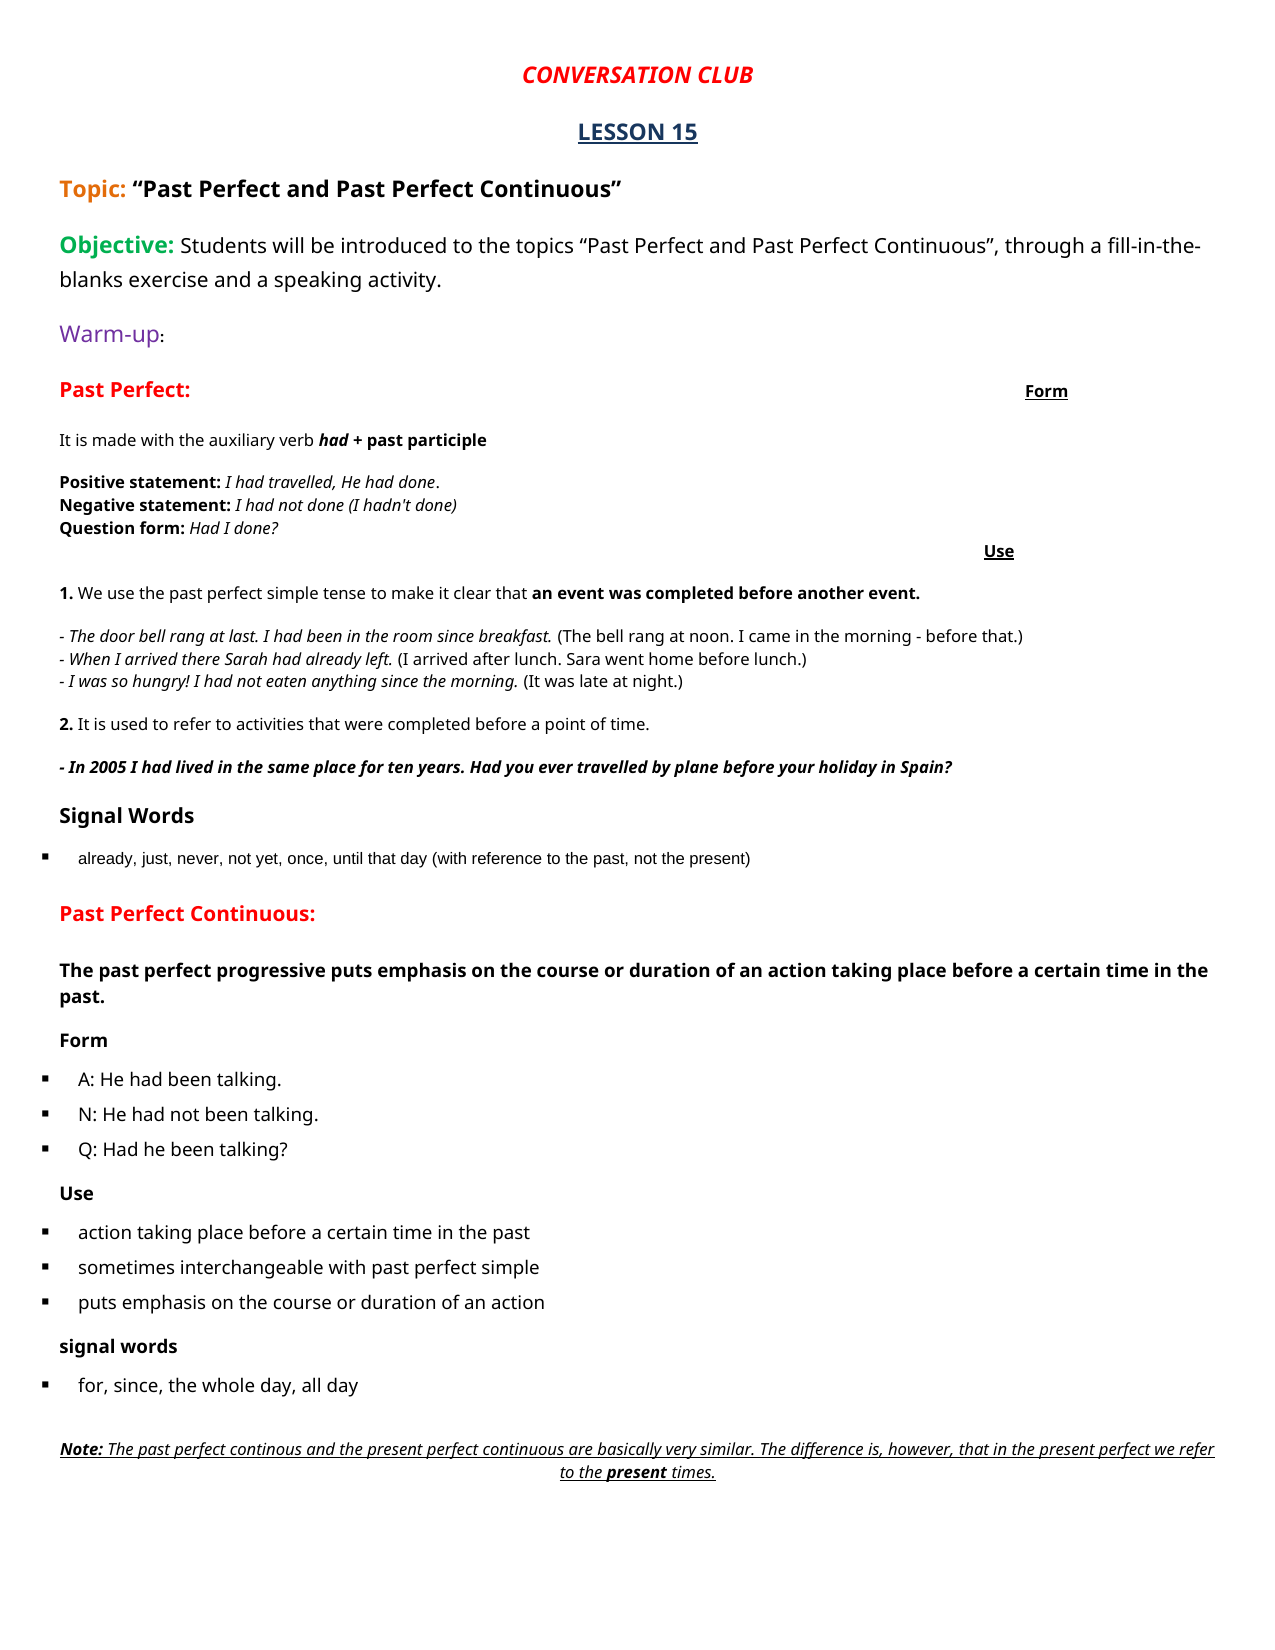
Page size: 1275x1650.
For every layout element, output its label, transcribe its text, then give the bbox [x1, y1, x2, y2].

list sometimes interchangeable with past perfect simple [40, 1250, 1216, 1280]
subtitle Past Perfect Continuous: [59, 899, 1216, 928]
subtitle Use [59, 1181, 1216, 1206]
subtitle Form [59, 1027, 1216, 1053]
text Warm-up: [59, 318, 1216, 349]
list A: He had been talking. [40, 1062, 1216, 1092]
text Topic: “Past Perfect and Past Perfect Continuous” [59, 173, 1216, 204]
text Objective: Students will be introduced to the topics “Past Perfect and Past Perfect Continuous”, through a fill-in-the-blanks exercise and a speaking activity. [59, 229, 1216, 293]
text Note: The past perfect continous and the present perfect continuous are basically very similar. The difference is, however, that in the present perfect we refer to the present times. [59, 1438, 1216, 1483]
text 1. We use the past perfect simple tense to make it clear that an event was completed before another event. [59, 582, 1216, 605]
subtitle signal words [59, 1333, 1216, 1359]
list Q: Had he been talking? [40, 1132, 1216, 1162]
text Past Perfect: Form [59, 375, 1216, 403]
subtitle - In 2005 I had lived in the same place for ten years. Had you ever travelled by plane before your holiday in Spain? [59, 756, 1216, 778]
list action taking place before a certain time in the past [40, 1215, 1216, 1245]
text LESSON 15 [59, 116, 1216, 147]
text Positive statement: I had travelled, He had done. Negative statement: I had not done (I hadn't done) Question form: Had I done? Use [59, 471, 1216, 562]
subtitle Signal Words [59, 802, 1216, 830]
text 2. It is used to refer to activities that were completed before a point of time. [59, 713, 1216, 736]
text It is made with the auxiliary verb had + past participle [59, 428, 1216, 451]
list puts emphasis on the course or duration of an action [40, 1285, 1216, 1315]
list N: He had not been talking. [40, 1097, 1216, 1127]
list for, since, the whole day, all day [40, 1368, 1216, 1398]
text - The door bell rang at last. I had been in the room since breakfast. (The bell rang at noon. I came in the morning - before that.) - When I arrived there Sarah had already left. (I arrived after lunch. Sara went home before lunch.) - I was so hungry! I had not eaten anything since the morning. (It was late at night.) [59, 625, 1216, 693]
text CONVERSATION CLUB [59, 59, 1216, 90]
list already, just, never, not yet, once, until that day (with reference to the past, not the present) [40, 839, 1216, 869]
subtitle The past perfect progressive puts emphasis on the course or duration of an action taking place before a certain time in the past. [59, 958, 1216, 1009]
